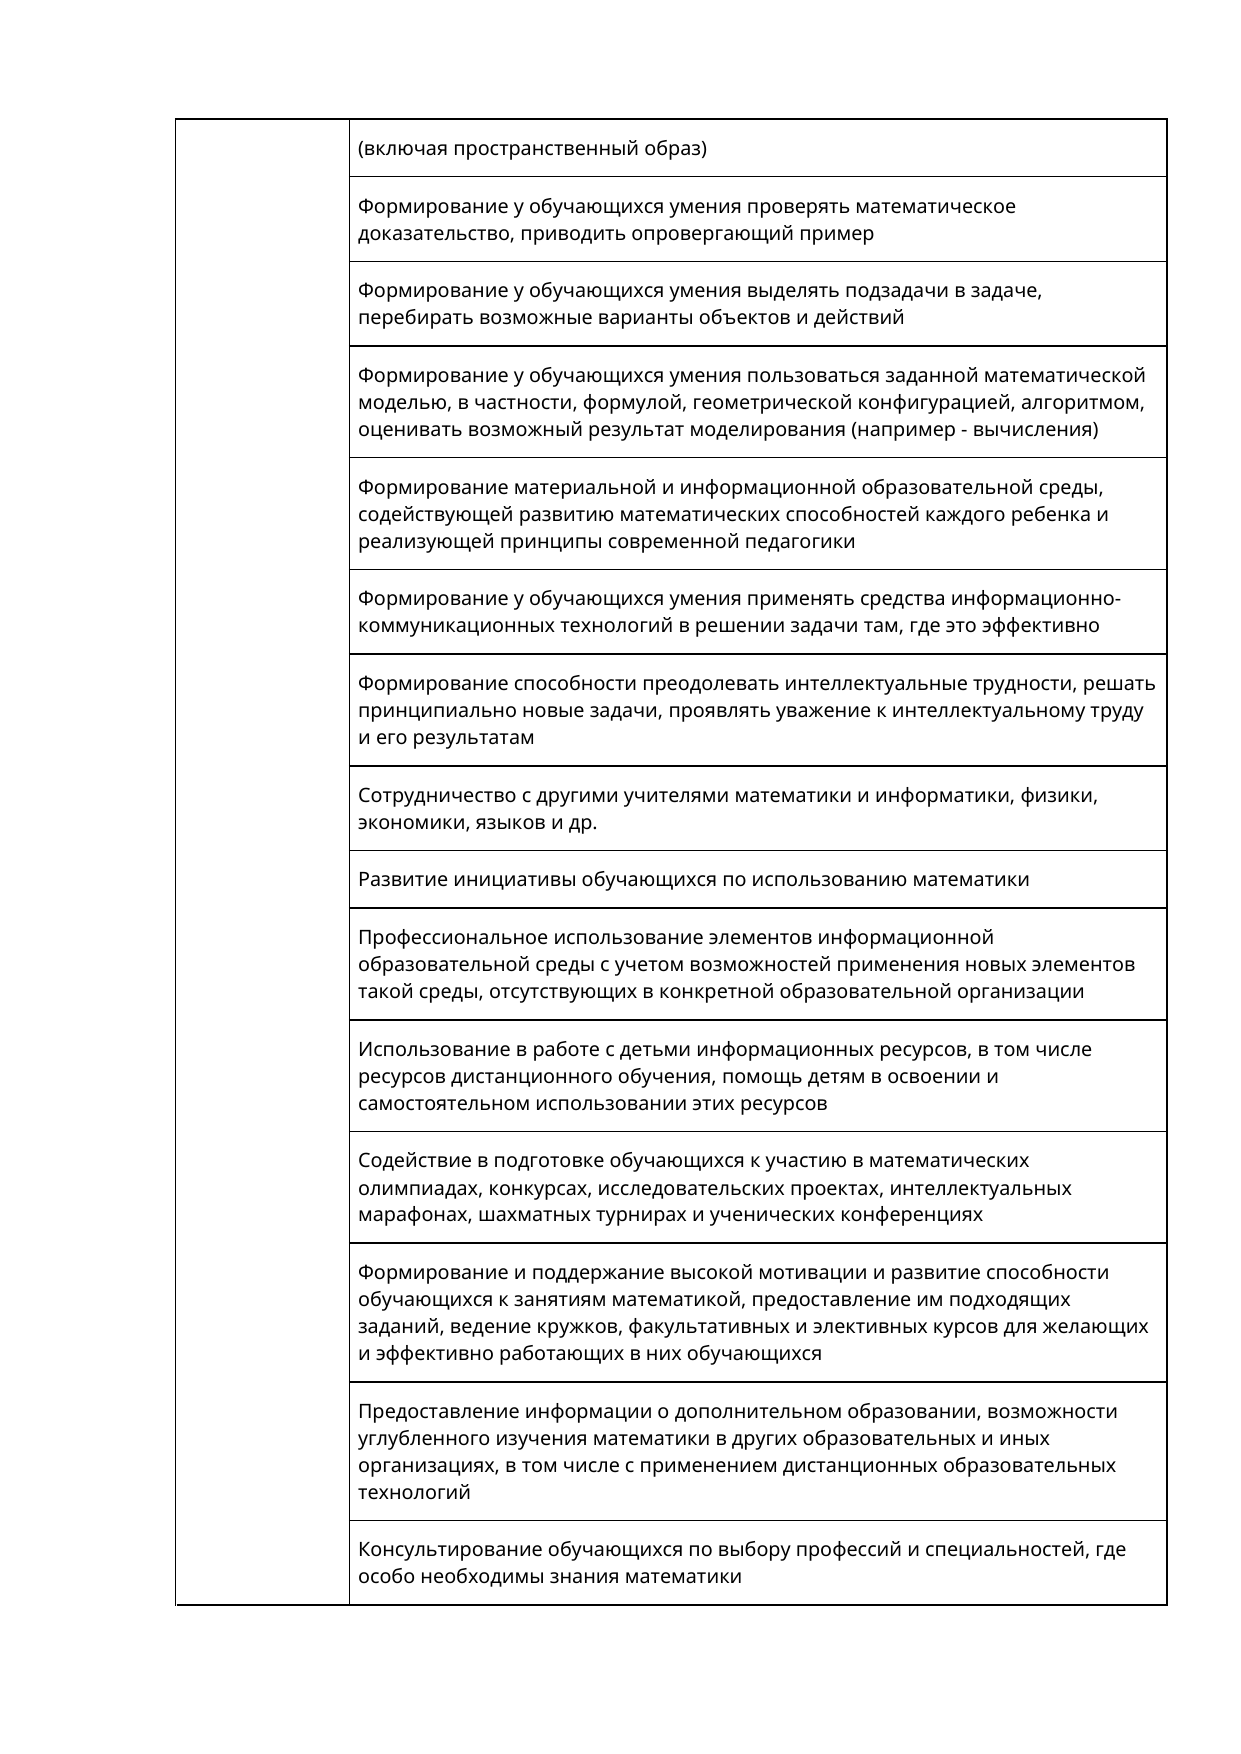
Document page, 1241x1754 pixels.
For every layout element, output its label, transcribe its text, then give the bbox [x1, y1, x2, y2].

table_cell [350, 120, 1166, 176]
table_cell Содействие в подготовке обучающихся к участию в математических олимпиадах, конкурсах, исследовательских проектах, интеллектуальных марафонах, шахматных турнирах и ученических конференциях [350, 1132, 1166, 1242]
table_cell Предоставление информации о дополнительном образовании, возможности углубленного изучения математики в других образовательных и иных организациях, в том числе с применением дистанционных образовательных технологий [350, 1383, 1166, 1519]
table_cell Формирование у обучающихся умения применять средства информационно-коммуникационных технологий в решении задачи там, где это эффективно [350, 570, 1166, 653]
table_cell Формирование у обучающихся умения выделять подзадачи в задаче, перебирать возможные варианты объектов и действий [350, 262, 1166, 345]
table_cell Формирование и поддержание высокой мотивации и развитие способности обучающихся к занятиям математикой, предоставление им подходящих заданий, ведение кружков, факультативных и элективных курсов для желающих и эффективно работающих в них обучающихся [350, 1244, 1166, 1381]
table_cell Сотрудничество с другими учителями математики и информатики, физики, экономики, языков и др. [350, 767, 1166, 849]
table_cell Формирование у обучающихся умения проверять математическое доказательство, приводить опровергающий пример [350, 177, 1166, 261]
table_cell Развитие инициативы обучающихся по использованию математики [350, 851, 1166, 907]
table_cell Формирование у обучающихся умения пользоваться заданной математической моделью, в частности, формулой, геометрической конфигурацией, алгоритмом, оценивать возможный результат моделирования (например - вычисления) [350, 347, 1166, 457]
table_cell Формирование способности преодолевать интеллектуальные трудности, решать принципиально новые задачи, проявлять уважение к интеллектуальному труду и его результатам [350, 655, 1166, 765]
table_cell Формирование материальной и информационной образовательной среды, содействующей развитию математических способностей каждого ребенка и реализующей принципы современной педагогики [350, 458, 1166, 568]
table_cell Профессиональное использование элементов информационной образовательной среды с учетом возможностей применения новых элементов такой среды, отсутствующих в конкретной образовательной организации [350, 909, 1166, 1019]
table_cell Использование в работе с детьми информационных ресурсов, в том числе ресурсов дистанционного обучения, помощь детям в освоении и самостоятельном использовании этих ресурсов [350, 1021, 1166, 1131]
table_cell Консультирование обучающихся по выбору профессий и специальностей, где особо необходимы знания математики [350, 1521, 1166, 1604]
